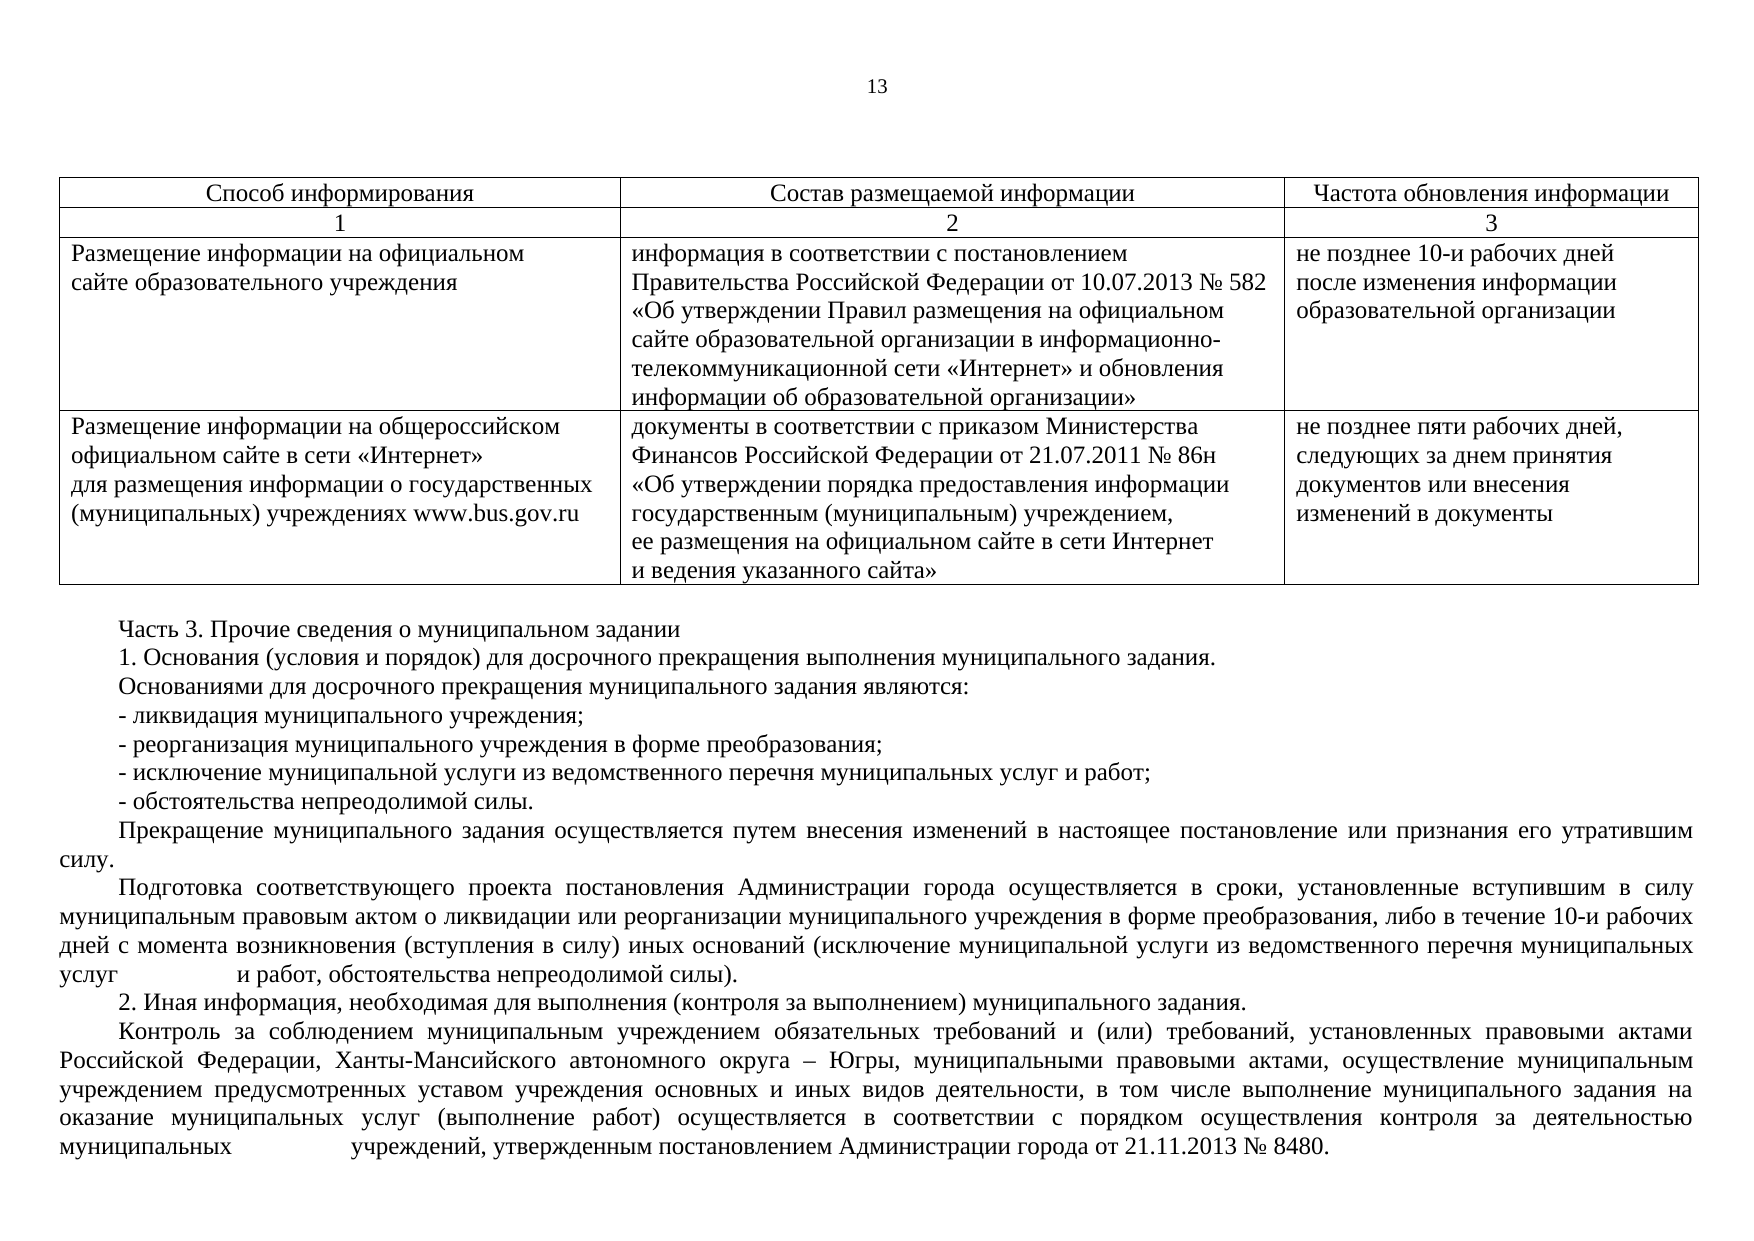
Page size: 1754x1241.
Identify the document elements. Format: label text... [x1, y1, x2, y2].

table_cell документы в соответствии с приказом Министерства Финансов Российской Федерации от 21.07.2011 № 86н «Об утверждении порядка предоставления информации государственным (муниципальным) учреждением, ее размещения на официальном сайте в сети Интернет и ведения указанного сайта» [621, 411, 1284, 584]
table_header Способ информирования [60, 178, 620, 207]
text - обстоятельства непреодолимой силы. [59, 786, 1695, 815]
text - исключение муниципальной услуги из ведомственного перечня муниципальных услуг и работ; [59, 757, 1695, 786]
text - реорганизация муниципального учреждения в форме преобразования; [59, 729, 1695, 757]
table_cell информация в соответствии с постановлением Правительства Российской Федерации от 10.07.2013 № 582 «Об утверждении Правил размещения на официальном сайте образовательной организации в информационно- телекоммуникационной сети «Интернет» и обновления информации об образовательной организации» [621, 238, 1284, 410]
table_cell Размещение информации на общероссийском официальном сайте в сети «Интернет» для размещения информации о государственных (муниципальных) учреждениях www.bus.gov.ru [60, 411, 620, 584]
text 2. Иная информация, необходимая для выполнения (контроля за выполнением) муниципального задания. [59, 987, 1695, 1016]
table_cell 2 [621, 208, 1284, 237]
table_cell 3 [1285, 208, 1698, 237]
table_cell не позднее пяти рабочих дней, следующих за днем принятия документов или внесения изменений в документы [1285, 411, 1698, 584]
text Основаниями для досрочного прекращения муниципального задания являются: [59, 671, 1695, 700]
text Подготовка соответствующего проекта постановления Администрации города осуществляется в сроки, установленные вступившим в силу муниципальным правовым актом о ликвидации или реорганизации муниципального учреждения в форме преобразования, либо в течение 10-и рабочих дней с момента возникновения (вступления в силу) иных оснований (исключение муниципальной услуги из ведомственного перечня муниципальных услуг и работ, обстоятельства непреодолимой силы). [59, 872, 1695, 987]
text Контроль за соблюдением муниципальным учреждением обязательных требований и (или) требований, установленных правовыми актами Российской Федерации, Ханты-Мансийского автономного округа – Югры, муниципальными правовыми актами, осуществление муниципальным учреждением предусмотренных уставом учреждения основных и иных видов деятельности, в том числе выполнение муниципального задания на оказание муниципальных услуг (выполнение работ) осуществляется в соответствии с порядком осуществления контроля за деятельностью муниципальных учреждений, утвержденным постановлением Администрации города от 21.11.2013 № 8480. [59, 1016, 1695, 1160]
table_cell 1 [60, 208, 620, 237]
text Прекращение муниципального задания осуществляется путем внесения изменений в настоящее постановление или признания его утратившим силу. [59, 815, 1695, 872]
table_header Состав размещаемой информации [621, 178, 1284, 207]
table_cell Размещение информации на официальном сайте образовательного учреждения [60, 238, 620, 410]
table_header Частота обновления информации [1285, 178, 1698, 207]
table_cell не позднее 10-и рабочих дней после изменения информации образовательной организации [1285, 238, 1698, 410]
text Часть 3. Прочие сведения о муниципальном задании [59, 614, 1695, 642]
text - ликвидация муниципального учреждения; [59, 700, 1695, 729]
text 1. Основания (условия и порядок) для досрочного прекращения выполнения муниципального задания. [59, 642, 1695, 671]
